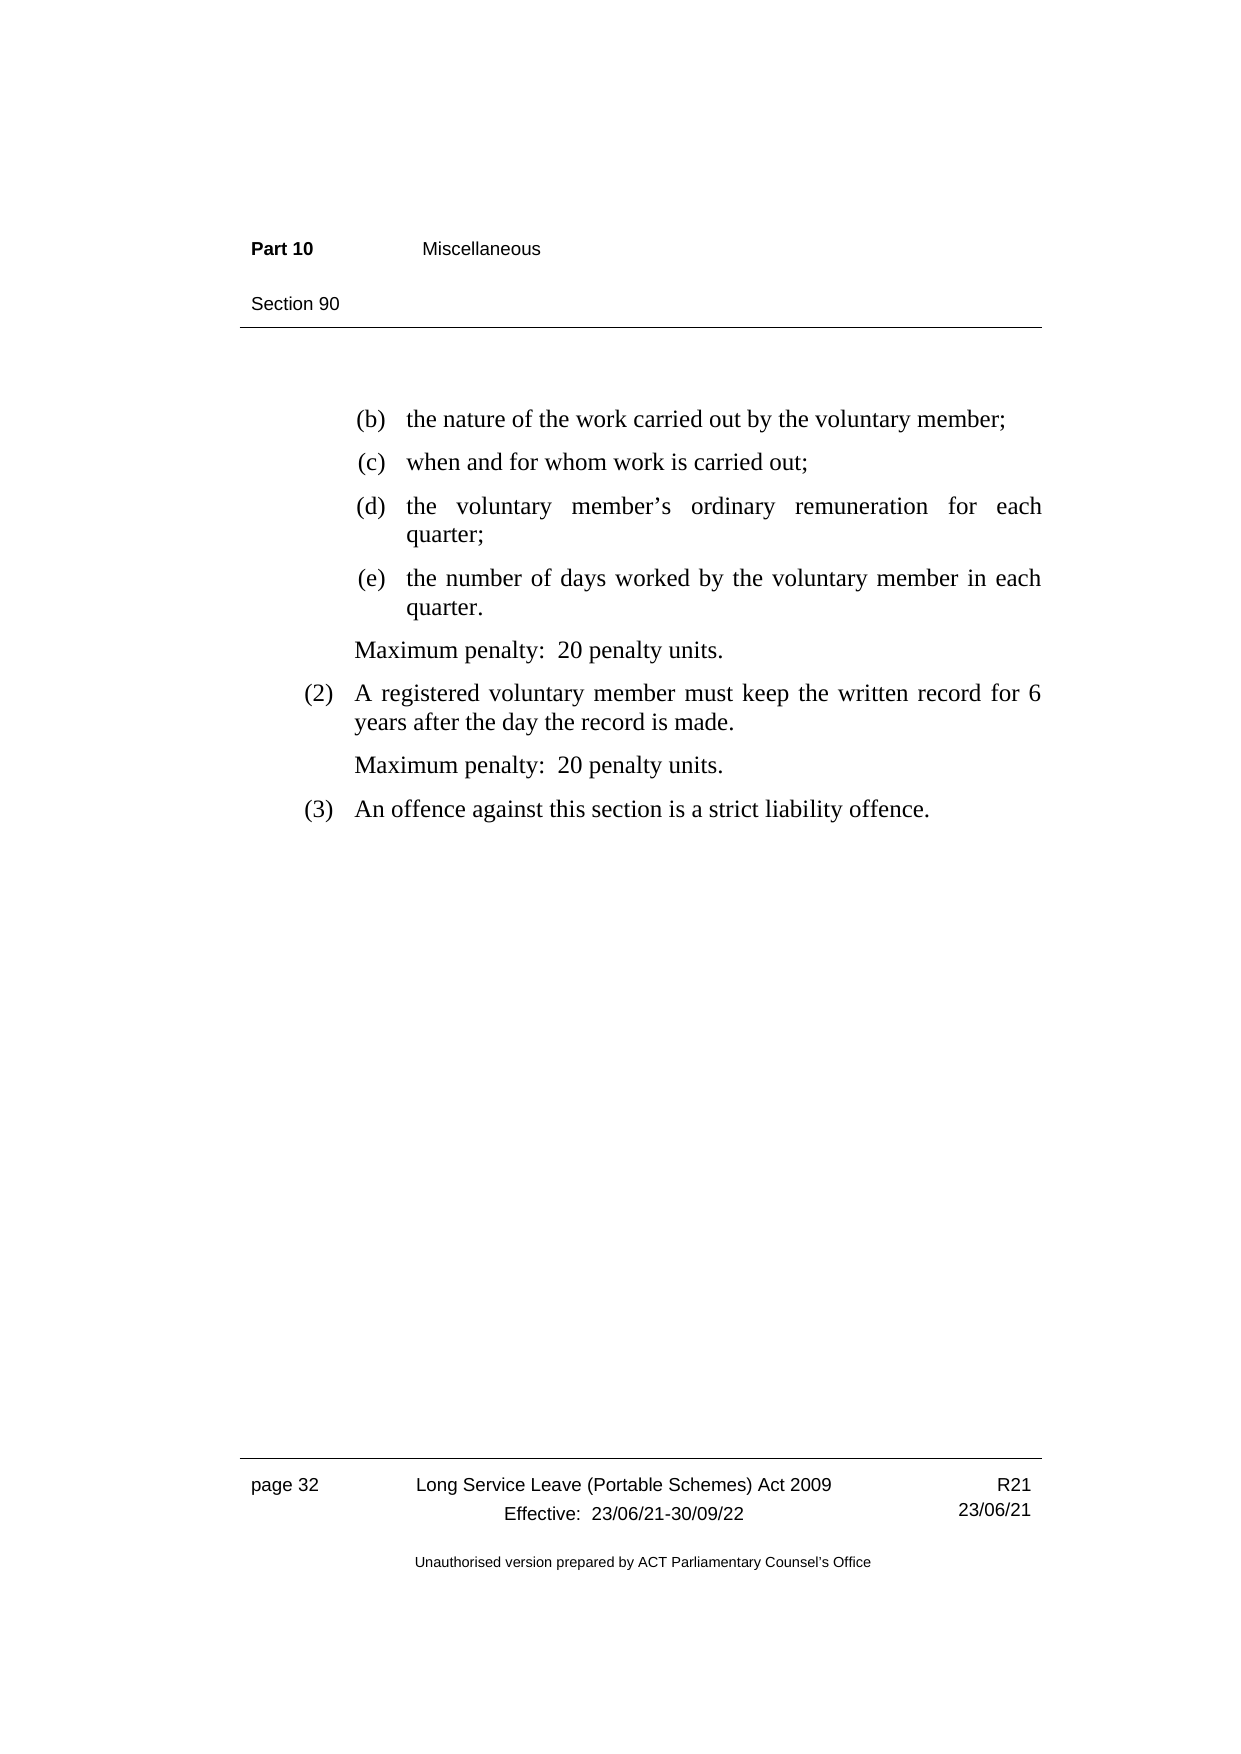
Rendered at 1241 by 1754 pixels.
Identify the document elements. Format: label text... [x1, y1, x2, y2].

text (c) when and for whom work is carried out; [239, 447, 1042, 476]
text (b) the nature of the work carried out by the voluntary member; [239, 404, 1042, 433]
text Maximum penalty: 20 penalty units. [354, 635, 1042, 664]
text (3) An offence against this section is a strict liability offence. [239, 794, 1042, 822]
text (e) the number of days worked by the voluntary member in each quarter. [239, 563, 1042, 620]
text Maximum penalty: 20 penalty units. [354, 750, 1042, 779]
text (2) A registered voluntary member must keep the written record for 6 years after the day the record is made. [239, 678, 1042, 736]
text (d) the voluntary member’s ordinary remuneration for each quarter; [239, 491, 1042, 548]
